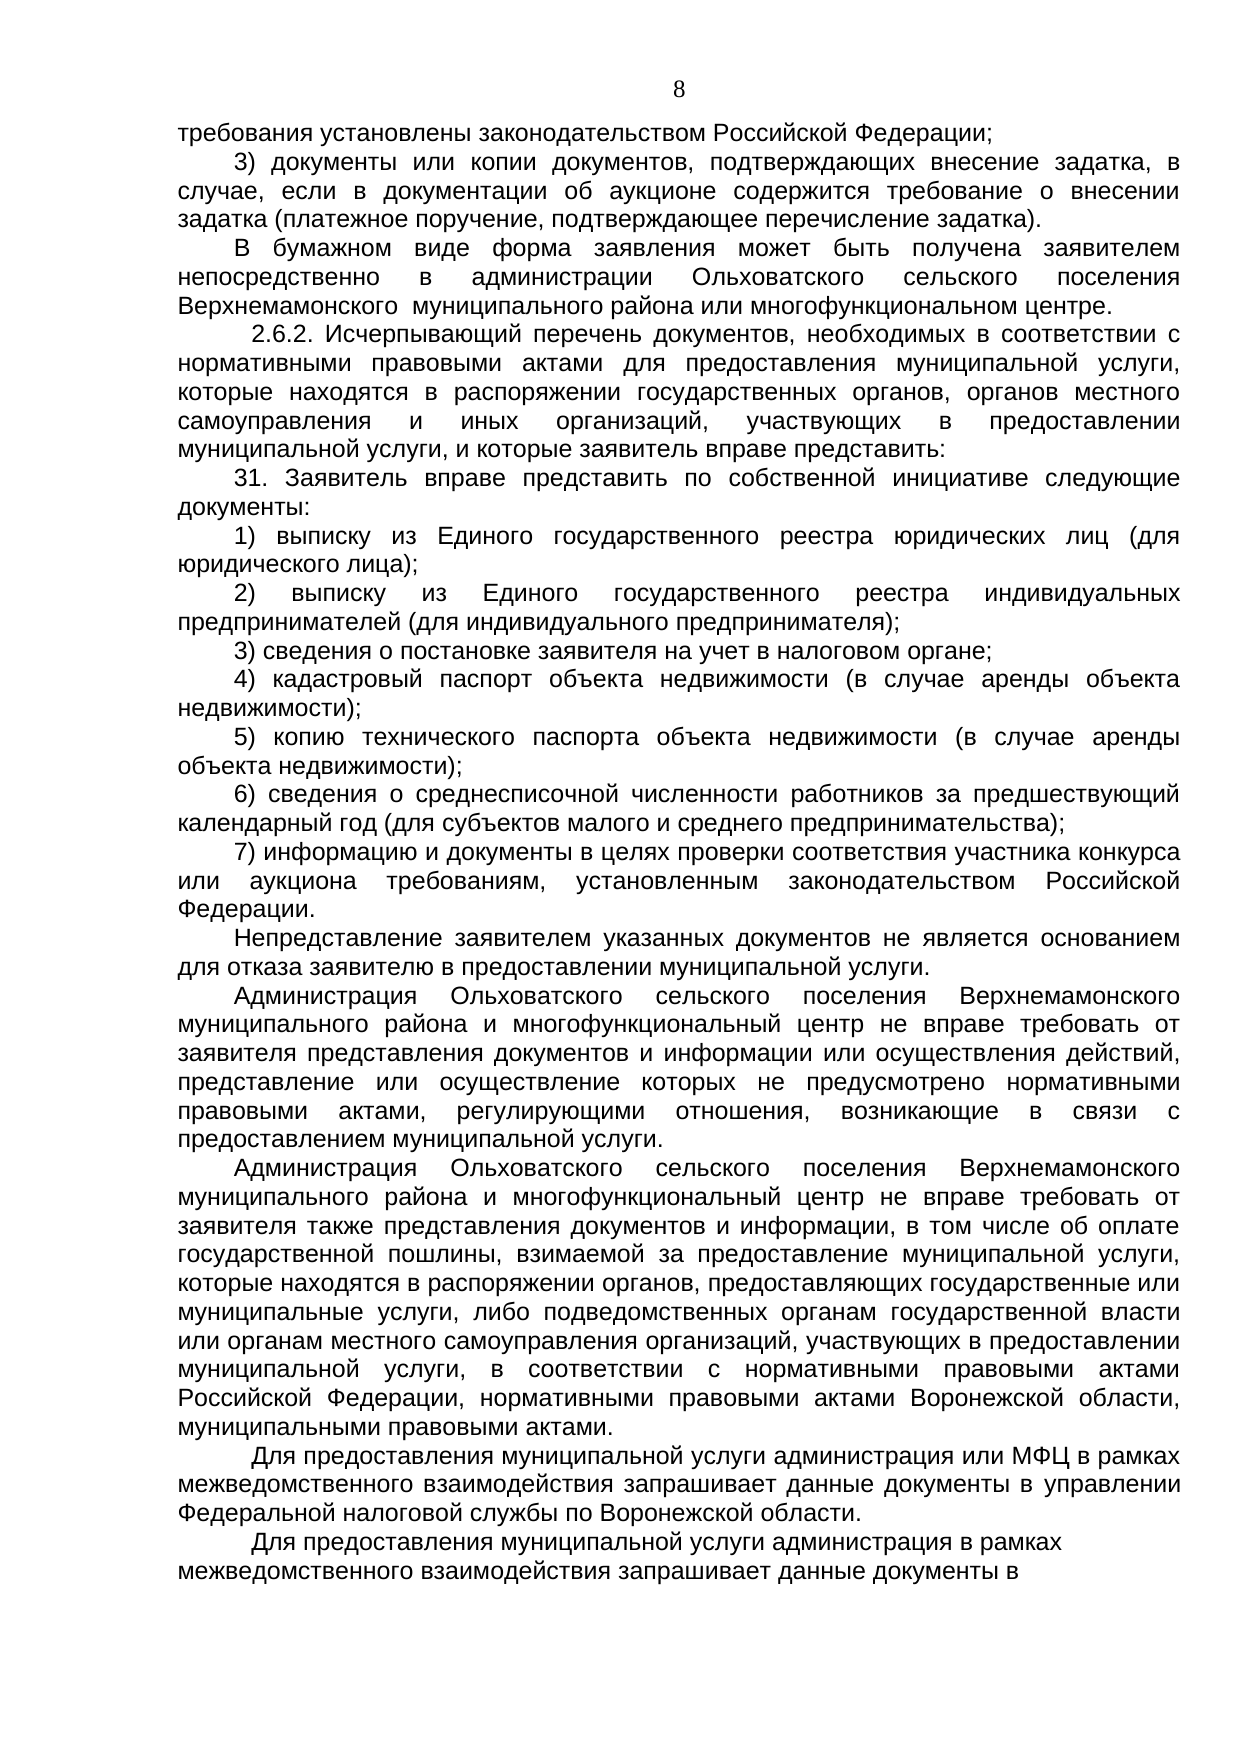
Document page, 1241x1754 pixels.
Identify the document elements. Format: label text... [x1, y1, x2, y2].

text 2) выписку из Единого государственного реестра индивидуальных предпринимателей (для индивидуального предпринимателя); [177, 578, 1181, 636]
text 3) сведения о постановке заявителя на учет в налоговом органе; [177, 636, 1181, 664]
text Администрация Ольховатского сельского поселения Верхнемамонского муниципального района и многофункциональный центр не вправе требовать от заявителя также представления документов и информации, в том числе об оплате государственной пошлины, взимаемой за предоставление муниципальной услуги, которые находятся в распоряжении органов, предоставляющих государственные или муниципальные услуги, либо подведомственных органам государственной власти или органам местного самоуправления организаций, участвующих в предоставлении муниципальной услуги, в соответствии с нормативными правовыми актами Российской Федерации, нормативными правовыми актами Воронежской области, муниципальными правовыми актами. [177, 1153, 1181, 1441]
text 31. Заявитель вправе представить по собственной инициативе следующие документы: [177, 463, 1181, 521]
text Администрация Ольховатского сельского поселения Верхнемамонского муниципального района и многофункциональный центр не вправе требовать от заявителя представления документов и информации или осуществления действий, представление или осуществление которых не предусмотрено нормативными правовыми актами, регулирующими отношения, возникающие в связи с предоставлением муниципальной услуги. [177, 981, 1181, 1153]
text 4) кадастровый паспорт объекта недвижимости (в случае аренды объекта недвижимости); [177, 664, 1181, 722]
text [177, 118, 1181, 147]
text Непредставление заявителем указанных документов не является основанием для отказа заявителю в предоставлении муниципальной услуги. [177, 923, 1181, 981]
text 1) выписку из Единого государственного реестра юридических лиц (для юридического лица); [177, 521, 1181, 578]
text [177, 1527, 1181, 1584]
text В бумажном виде форма заявления может быть получена заявителем непосредственно в администрации Ольховатского сельского поселения Верхнемамонского муниципального района или многофункциональном центре. [177, 233, 1181, 319]
text 7) информацию и документы в целях проверки соответствия участника конкурса или аукциона требованиям, установленным законодательством Российской Федерации. [177, 837, 1181, 923]
text 3) документы или копии документов, подтверждающих внесение задатка, в случае, если в документации об аукционе содержится требование о внесении задатка (платежное поручение, подтверждающее перечисление задатка). [177, 147, 1181, 233]
text 6) сведения о среднесписочной численности работников за предшествующий календарный год (для субъектов малого и среднего предпринимательства); [177, 779, 1181, 837]
text 5) копию технического паспорта объекта недвижимости (в случае аренды объекта недвижимости); [177, 722, 1181, 779]
text Для предоставления муниципальной услуги администрация или МФЦ в рамках межведомственного взаимодействия запрашивает данные документы в управлении Федеральной налоговой службы по Воронежской области. [177, 1441, 1181, 1527]
text 2.6.2. Исчерпывающий перечень документов, необходимых в соответствии с нормативными правовыми актами для предоставления муниципальной услуги, которые находятся в распоряжении государственных органов, органов местного самоуправления и иных организаций, участвующих в предоставлении муниципальной услуги, и которые заявитель вправе представить: [177, 319, 1181, 463]
